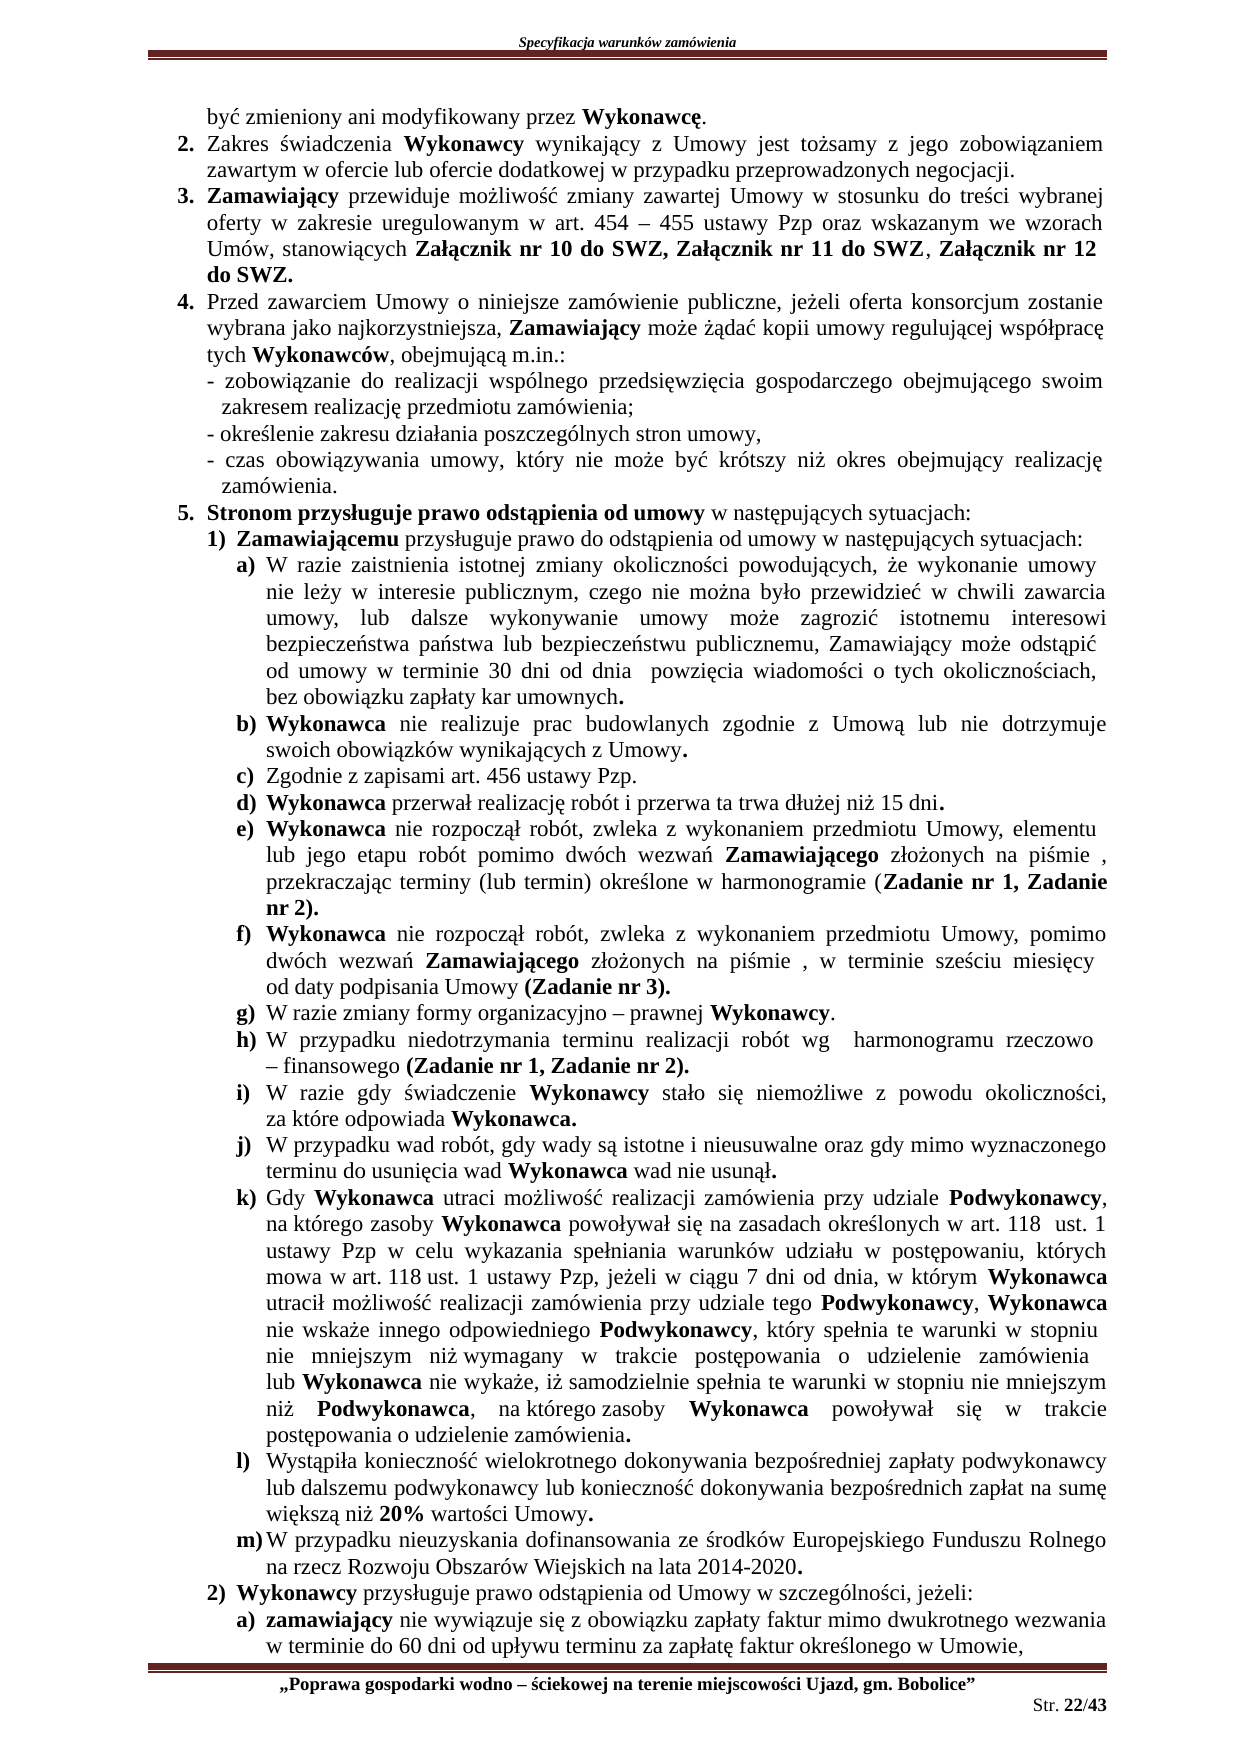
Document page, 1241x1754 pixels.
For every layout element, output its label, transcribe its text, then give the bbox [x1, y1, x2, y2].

list Wystąpiła konieczność wielokrotnego dokonywania bezpośredniej zapłaty podwykonawcy lub dalszemu podwykonawcy lub konieczność dokonywania bezpośrednich zapłat na sumę większą niż 20% wartości Umowy. [236, 1447, 1107, 1527]
list Wykonawca przerwał realizację robót i przerwa ta trwa dłużej niż 15 dni. [236, 789, 1107, 815]
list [177, 103, 1104, 130]
text - czas obowiązywania umowy, który nie może być krótszy niż okres obejmujący realizację zamówienia. [207, 446, 1104, 499]
list W razie zmiany formy organizacyjno – prawnej Wykonawcy. [236, 999, 1107, 1026]
list W razie zaistnienia istotnej zmiany okoliczności powodujących, że wykonanie umowy nie leży w interesie publicznym, czego nie można było przewidzieć w chwili zawarcia umowy, lub dalsze wykonywanie umowy może zagrozić istotnemu interesowi bezpieczeństwa państwa lub bezpieczeństwu publicznemu, Zamawiający może odstąpić od umowy w terminie 30 dni od dnia powzięcia wiadomości o tych okolicznościach, bez obowiązku zapłaty kar umownych. [236, 551, 1107, 709]
list W razie gdy świadczenie Wykonawcy stało się niemożliwe z powodu okoliczności, za które odpowiada Wykonawca. [236, 1078, 1107, 1131]
list W przypadku niedotrzymania terminu realizacji robót wg harmonogramu rzeczowo – finansowego (Zadanie nr 1, Zadanie nr 2). [236, 1026, 1107, 1078]
list Gdy Wykonawca utraci możliwość realizacji zamówienia przy udziale Podwykonawcy, na którego zasoby Wykonawca powoływał się na zasadach określonych w art. 118 ust. 1 ustawy Pzp w celu wykazania spełniania warunków udziału w postępowaniu, których mowa w art. 118 ust. 1 ustawy Pzp, jeżeli w ciągu 7 dni od dnia, w którym Wykonawca utracił możliwość realizacji zamówienia przy udziale tego Podwykonawcy, Wykonawca nie wskaże innego odpowiedniego Podwykonawcy, który spełnia te warunki w stopniu nie mniejszym niż wymagany w trakcie postępowania o udzielenie zamówienia lub Wykonawca nie wykaże, iż samodzielnie spełnia te warunki w stopniu nie mniejszym niż Podwykonawca, na którego zasoby Wykonawca powoływał się w trakcie postępowania o udzielenie zamówienia. [236, 1184, 1107, 1447]
list Zgodnie z zapisami art. 456 ustawy Pzp. [236, 762, 1107, 789]
list Zakres świadczenia Wykonawcy wynikający z Umowy jest tożsamy z jego zobowiązaniem zawartym w ofercie lub ofercie dodatkowej w przypadku przeprowadzonych negocjacji. [177, 130, 1104, 182]
list zamawiający nie wywiązuje się z obowiązku zapłaty faktur mimo dwukrotnego wezwania w terminie do 60 dni od upływu terminu za zapłatę faktur określonego w Umowie, [236, 1606, 1107, 1658]
text - określenie zakresu działania poszczególnych stron umowy, [207, 420, 1104, 446]
list Wykonawca nie realizuje prac budowlanych zgodnie z Umową lub nie dotrzymuje swoich obowiązków wynikających z Umowy. [236, 709, 1107, 762]
list Zamawiającemu przysługuje prawo do odstąpienia od umowy w następujących sytuacjach: [207, 525, 1107, 551]
list Wykonawca nie rozpoczął robót, zwleka z wykonaniem przedmiotu Umowy, pomimo dwóch wezwań Zamawiającego złożonych na piśmie , w terminie sześciu miesięcy od daty podpisania Umowy (Zadanie nr 3). [236, 920, 1107, 999]
list Wykonawca nie rozpoczął robót, zwleka z wykonaniem przedmiotu Umowy, elementu lub jego etapu robót pomimo dwóch wezwań Zamawiającego złożonych na piśmie , przekraczając terminy (lub termin) określone w harmonogramie (Zadanie nr 1, Zadanie nr 2). [236, 815, 1107, 920]
list W przypadku wad robót, gdy wady są istotne i nieusuwalne oraz gdy mimo wyznaczonego terminu do usunięcia wad Wykonawca wad nie usunął. [236, 1131, 1107, 1184]
list Wykonawcy przysługuje prawo odstąpienia od Umowy w szczególności, jeżeli: [207, 1579, 1107, 1606]
list W przypadku nieuzyskania dofinansowania ze środków Europejskiego Funduszu Rolnego na rzecz Rozwoju Obszarów Wiejskich na lata 2014-2020. [236, 1527, 1107, 1579]
list Zamawiający przewiduje możliwość zmiany zawartej Umowy w stosunku do treści wybranej oferty w zakresie uregulowanym w art. 454 – 455 ustawy Pzp oraz wskazanym we wzorach Umów, stanowiących Załącznik nr 10 do SWZ, Załącznik nr 11 do SWZ, Załącznik nr 12 do SWZ. [177, 182, 1104, 288]
text - zobowiązanie do realizacji wspólnego przedsięwzięcia gospodarczego obejmującego swoim zakresem realizację przedmiotu zamówienia; [207, 367, 1104, 420]
list Przed zawarciem Umowy o niniejsze zamówienie publiczne, jeżeli oferta konsorcjum zostanie wybrana jako najkorzystniejsza, Zamawiający może żądać kopii umowy regulującej współpracę tych Wykonawców, obejmującą m.in.: [177, 288, 1104, 367]
list Stronom przysługuje prawo odstąpienia od umowy w następujących sytuacjach: [177, 499, 1107, 525]
